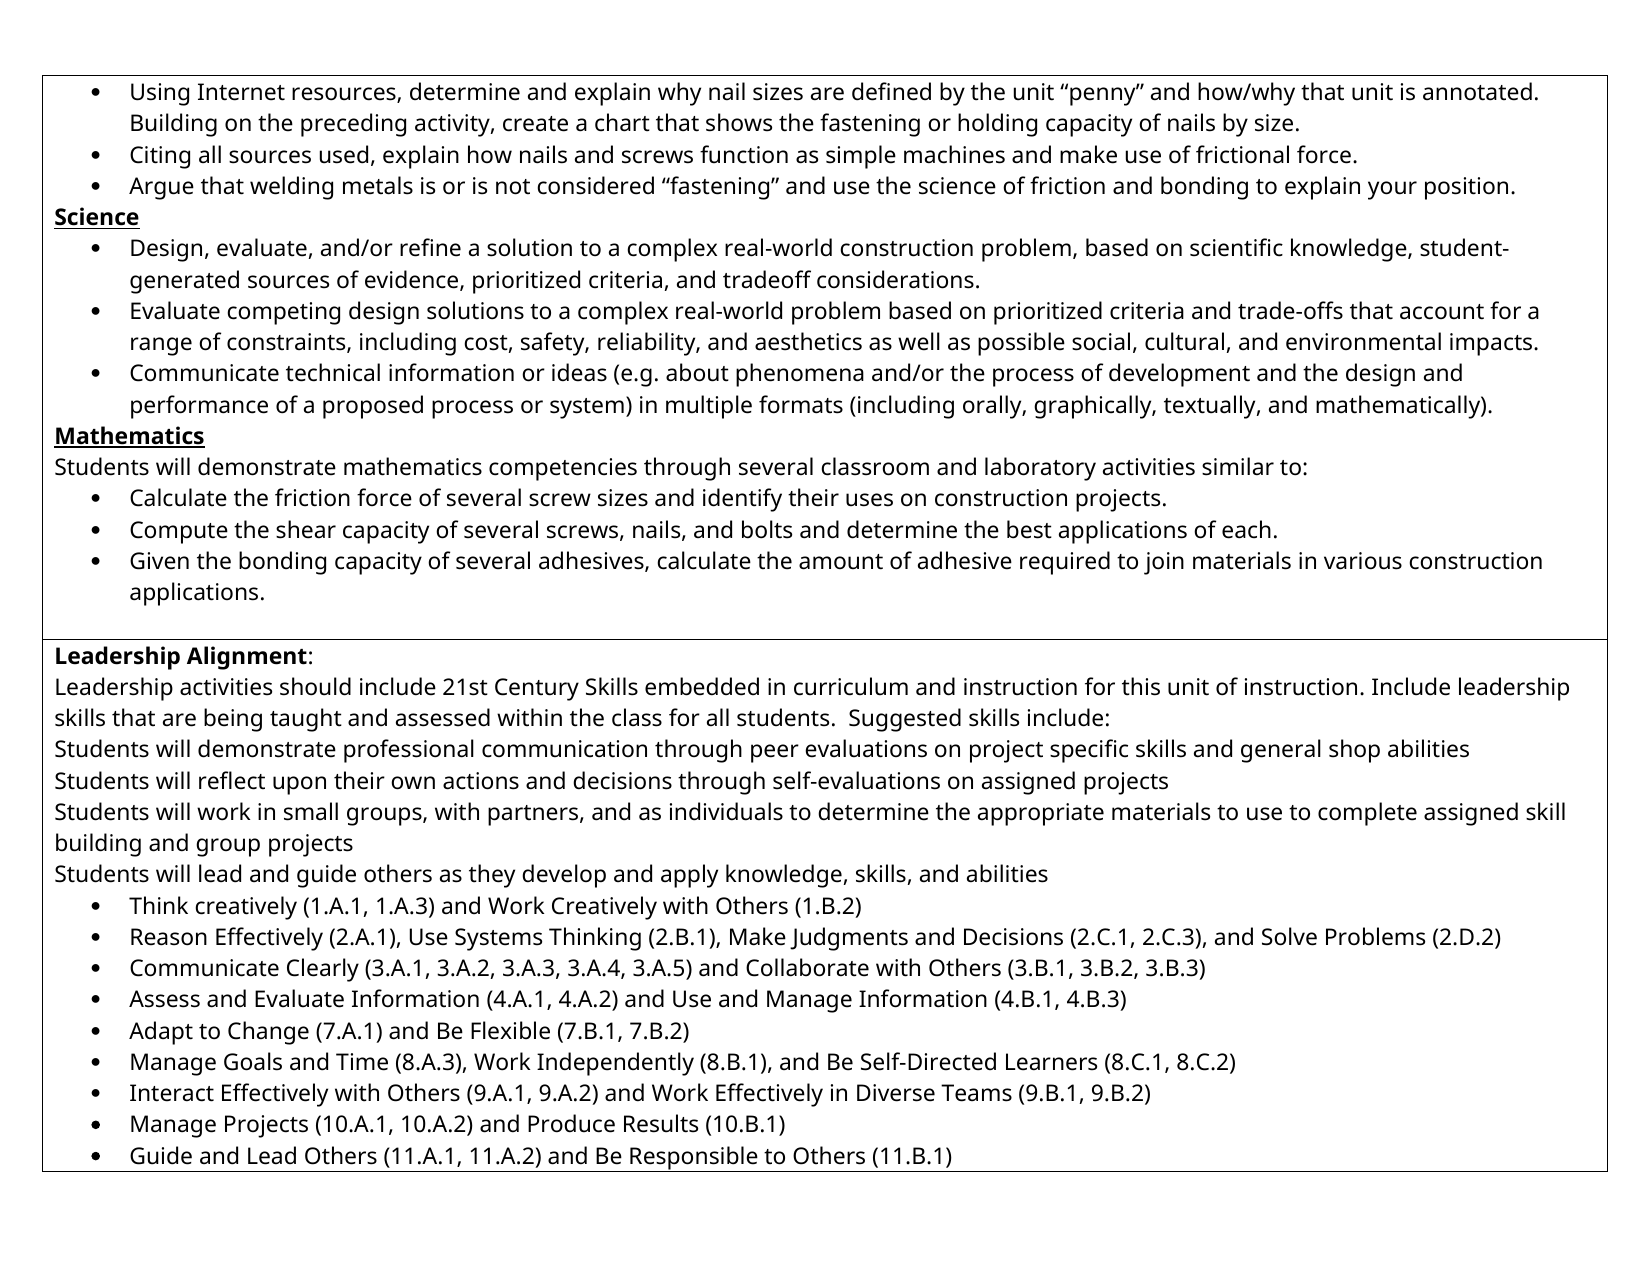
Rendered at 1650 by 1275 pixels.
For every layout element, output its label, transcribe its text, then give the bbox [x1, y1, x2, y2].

table_cell Leadership Alignment: Leadership activities should include 21st Century Skills embedded in curriculum and instruction for this unit of instruction. Include leadership skills that are being taught and assessed within the class for all students. Suggested skills include: Students will demonstrate professional communication through peer evaluations on project specific skills and general shop abilities Students will reflect upon their own actions and decisions through self-evaluations on assigned projects Students will work in small groups, with partners, and as individuals to determine the appropriate materials to use to complete assigned skill building and group projects Students will lead and guide others as they develop and apply knowledge, skills, and abilities Think creatively (1.A.1, 1.A.3) and Work Creatively with Others (1.B.2) Reason Effectively (2.A.1), Use Systems Thinking (2.B.1), Make Judgments and Decisions (2.C.1, 2.C.3), and Solve Problems (2.D.2) Communicate Clearly (3.A.1, 3.A.2, 3.A.3, 3.A.4, 3.A.5) and Collaborate with Others (3.B.1, 3.B.2, 3.B.3) Assess and Evaluate Information (4.A.1, 4.A.2) and Use and Manage Information (4.B.1, 4.B.3) Adapt to Change (7.A.1) and Be Flexible (7.B.1, 7.B.2) Manage Goals and Time (8.A.3), Work Independently (8.B.1), and Be Self-Directed Learners (8.C.1, 8.C.2) Interact Effectively with Others (9.A.1, 9.A.2) and Work Effectively in Diverse Teams (9.B.1, 9.B.2) Manage Projects (10.A.1, 10.A.2) and Produce Results (10.B.1) Guide and Lead Others (11.A.1, 11.A.2) and Be Responsible to Others (11.B.1) [43, 640, 1607, 1171]
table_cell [43, 76, 1607, 638]
